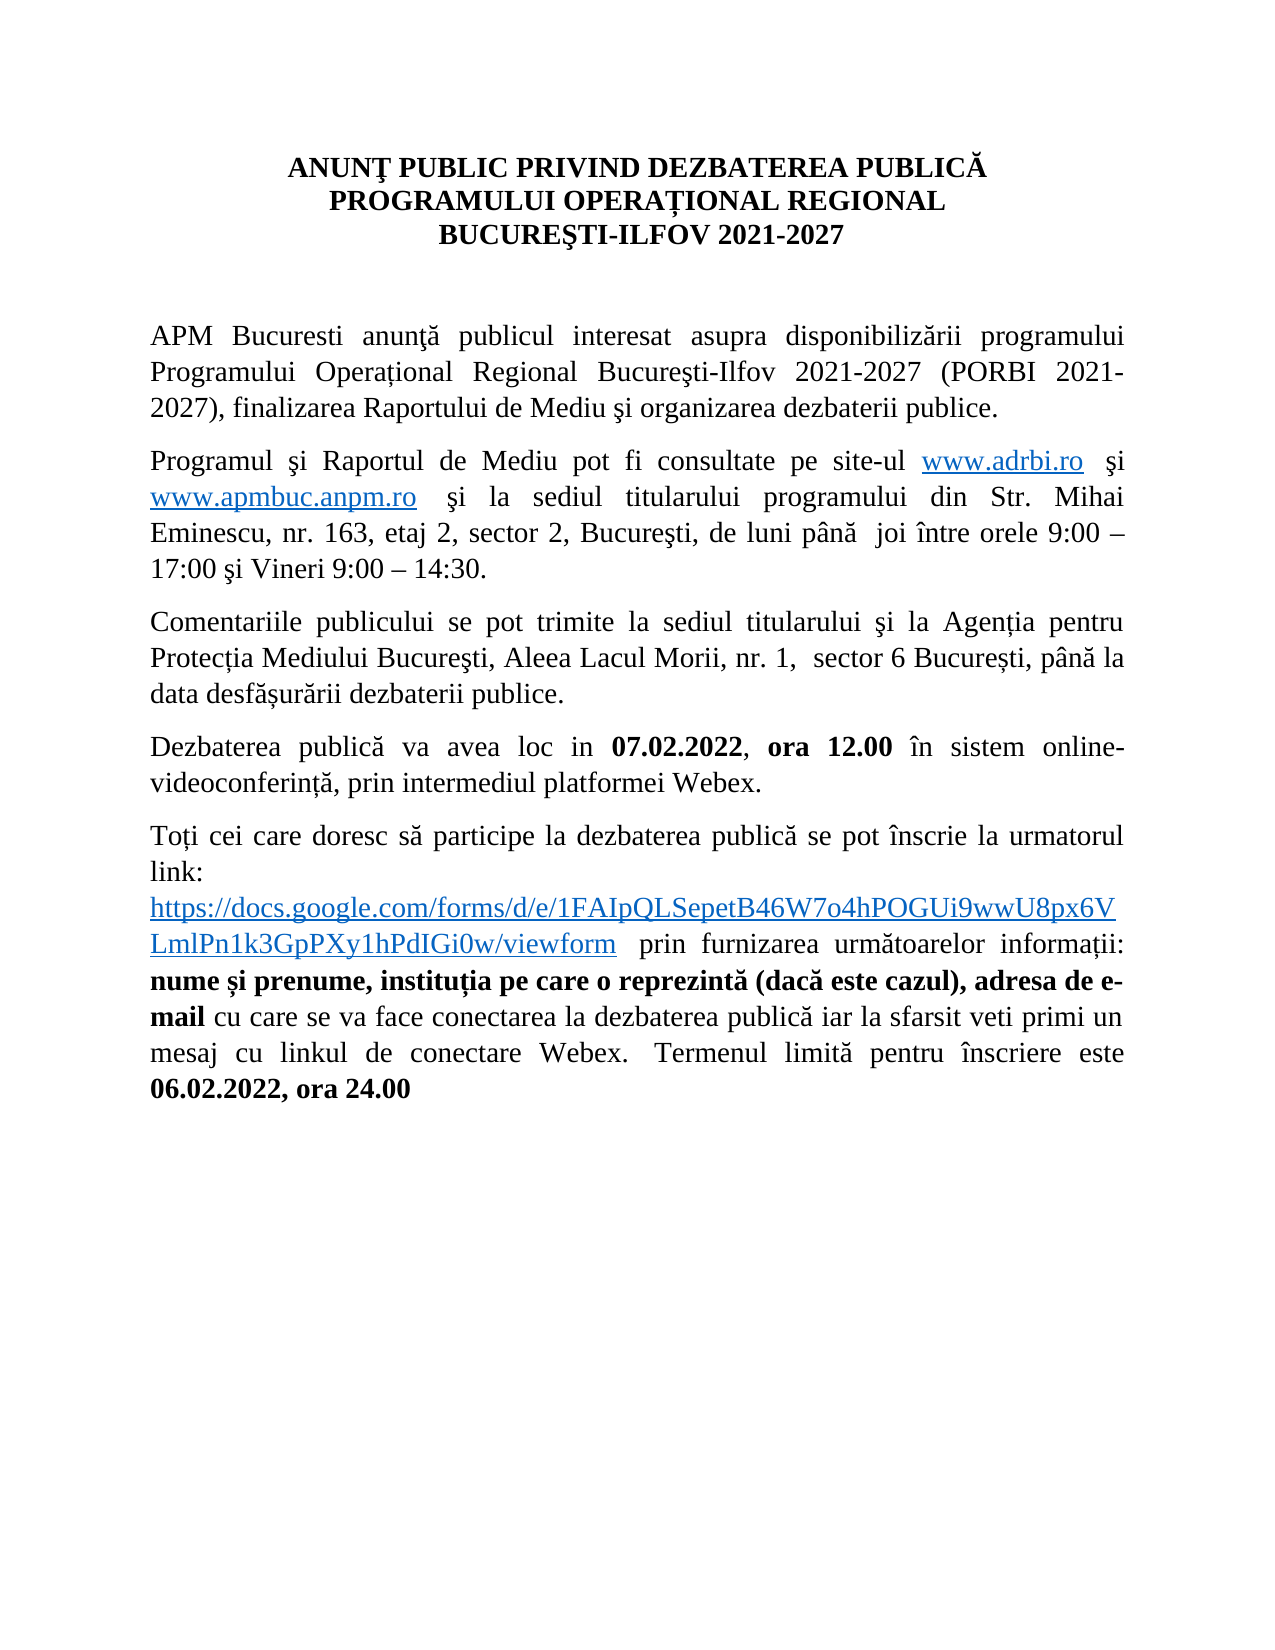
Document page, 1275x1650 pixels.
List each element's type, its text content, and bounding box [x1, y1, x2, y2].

text ANUNŢ PUBLIC PRIVIND DEZBATEREA PUBLICĂ [150, 150, 1125, 183]
text Toți cei care doresc să participe la dezbaterea publică se pot înscrie la urmatorul link: https://docs.google.com/forms/d/e/1FAIpQLSepetB46W7o4hPOGUi9wwU8px6VLmlPn1k3GpPXy1hPdIGi0w/viewform prin furnizarea următoarelor informații: nume și prenume, instituția pe care o reprezintă (dacă este cazul), adresa de e-mail cu care se va face conectarea la dezbaterea publică iar la sfarsit veti primi un mesaj cu linkul de conectare Webex. Termenul limită pentru înscriere este 06.02.2022, ora 24.00 [150, 818, 1125, 1105]
text APM Bucuresti anunţă publicul interesat asupra disponibilizării programului Programului Operațional Regional Bucureşti-Ilfov 2021-2027 (PORBI 2021-2027), finalizarea Raportului de Mediu şi organizarea dezbaterii publice. [150, 318, 1125, 423]
text Comentariile publicului se pot trimite la sediul titularului şi la Agenția pentru Protecția Mediului Bucureşti, Aleea Lacul Morii, nr. 1, sector 6 București, până la data desfășurării dezbaterii publice. [150, 604, 1125, 710]
text Programul şi Raportul de Mediu pot fi consultate pe site-ul www.adrbi.ro şi www.apmbuc.anpm.ro şi la sediul titularului programului din Str. Mihai Eminescu, nr. 163, etaj 2, sector 2, Bucureşti, de luni până joi între orele 9:00 – 17:00 şi Vineri 9:00 – 14:30. [150, 443, 1125, 585]
text BUCUREŞTI-ILFOV 2021-2027 [150, 217, 1125, 251]
text Dezbaterea publică va avea loc in 07.02.2022, ora 12.00 în sistem online-videoconferință, prin intermediul platformei Webex. [150, 729, 1125, 799]
text PROGRAMULUI OPERAȚIONAL REGIONAL [150, 183, 1125, 217]
